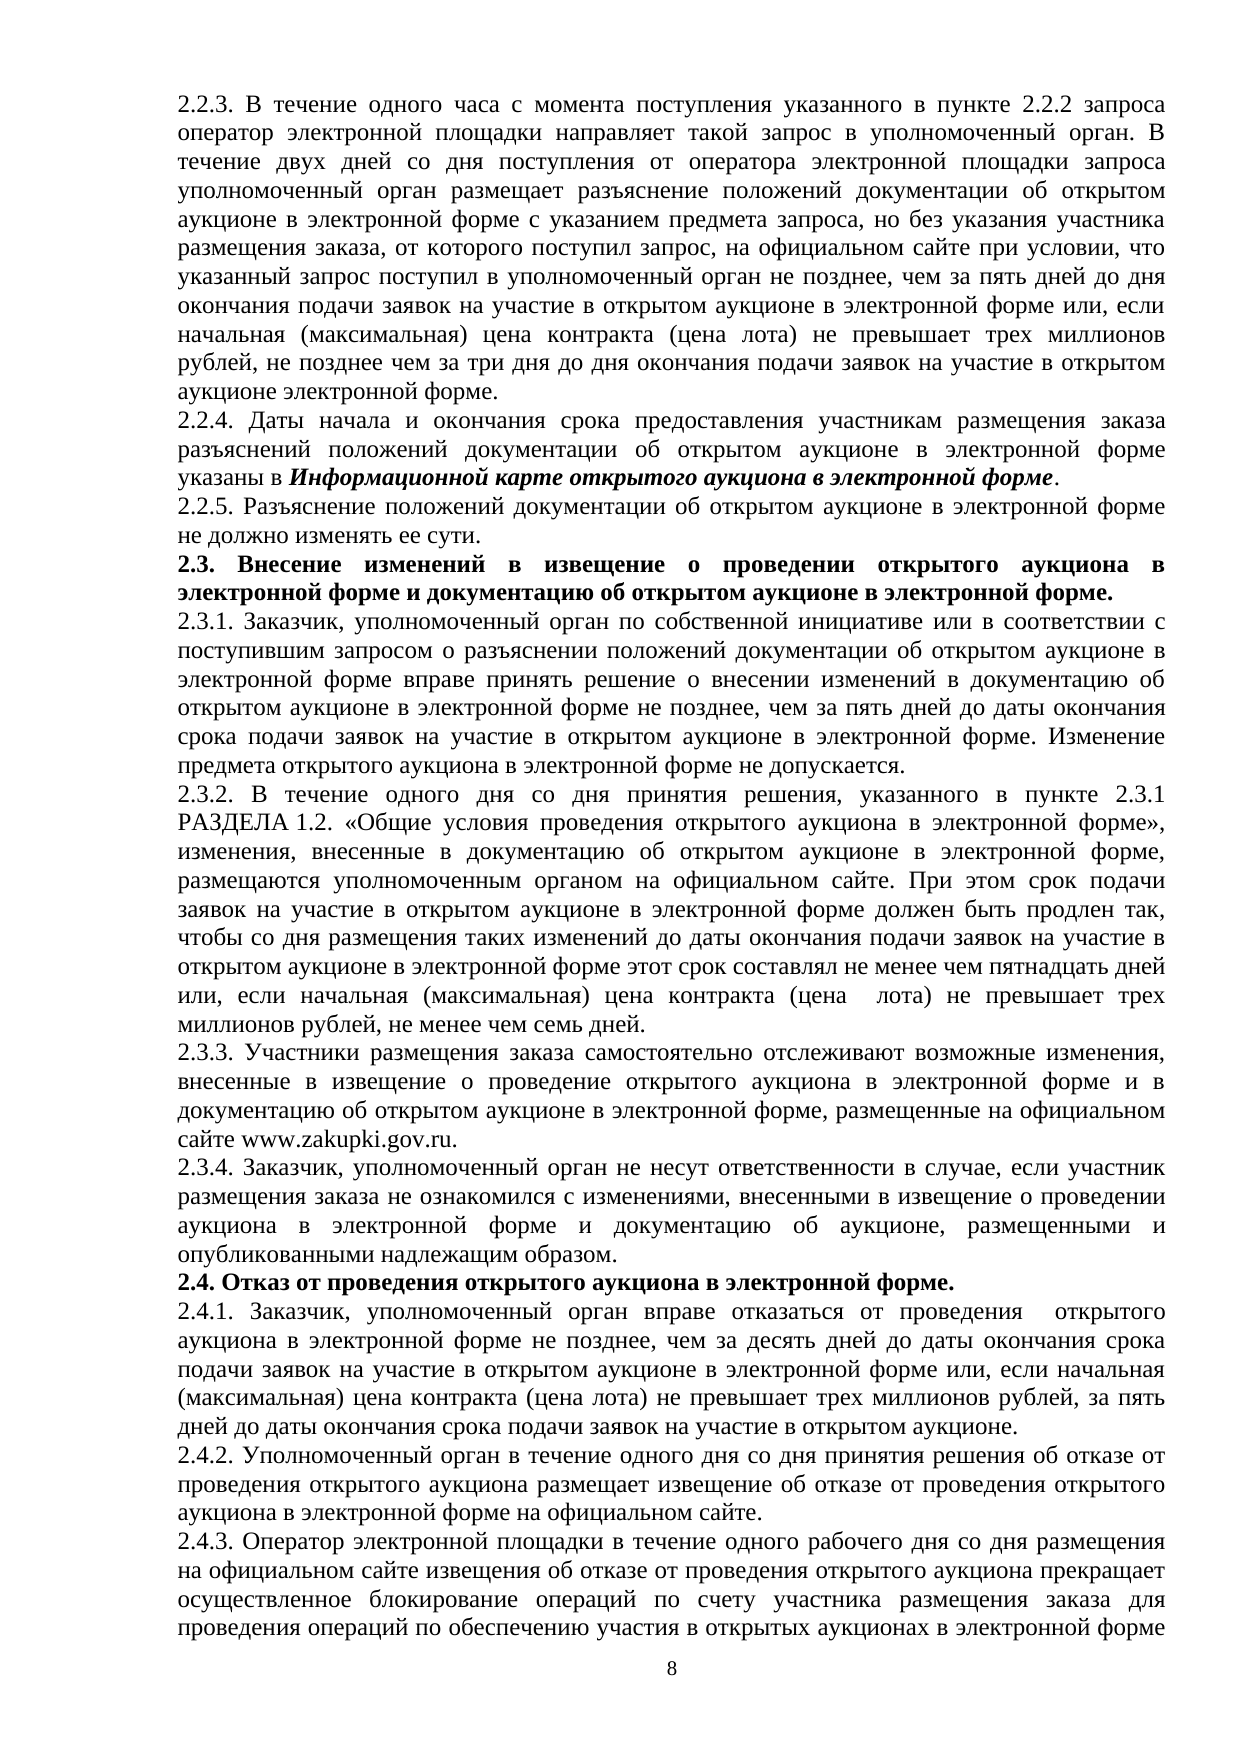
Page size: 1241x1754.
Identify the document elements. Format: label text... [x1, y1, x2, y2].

text 2.2.4. Даты начала и окончания срока предоставления участникам размещения заказа разъяснений положений документации об открытом аукционе в электронной форме указаны в Информационной карте открытого аукциона в электронной форме. [177, 405, 1166, 491]
text 2.3. Внесение изменений в извещение о проведении открытого аукциона в электронной форме и документацию об открытом аукционе в электронной форме. [177, 549, 1166, 606]
text 2.3.3. Участники размещения заказа самостоятельно отслеживают возможные изменения, внесенные в извещение о проведение открытого аукциона в электронной форме и в документацию об открытом аукционе в электронной форме, размещенные на официальном сайте www.zakupki.gov.ru. [177, 1037, 1166, 1152]
text 2.3.1. Заказчик, уполномоченный орган по собственной инициативе или в соответствии с поступившим запросом о разъяснении положений документации об открытом аукционе в электронной форме вправе принять решение о внесении изменений в документацию об открытом аукционе в электронной форме не позднее, чем за пять дней до даты окончания срока подачи заявок на участие в открытом аукционе в электронной форме. Изменение предмета открытого аукциона в электронной форме не допускается. [177, 606, 1166, 779]
text 2.4.1. Заказчик, уполномоченный орган вправе отказаться от проведения открытого аукциона в электронной форме не позднее, чем за десять дней до даты окончания срока подачи заявок на участие в открытом аукционе в электронной форме или, если начальная (максимальная) цена контракта (цена лота) не превышает трех миллионов рублей, за пять дней до даты окончания срока подачи заявок на участие в открытом аукционе. [177, 1296, 1166, 1440]
text 2.3.2. В течение одного дня со дня принятия решения, указанного в пункте 2.3.1 РАЗДЕЛА 1.2. «Общие условия проведения открытого аукциона в электронной форме», изменения, внесенные в документацию об открытом аукционе в электронной форме, размещаются уполномоченным органом на официальном сайте. При этом срок подачи заявок на участие в открытом аукционе в электронной форме должен быть продлен так, чтобы со дня размещения таких изменений до даты окончания подачи заявок на участие в открытом аукционе в электронной форме этот срок составлял не менее чем пятнадцать дней или, если начальная (максимальная) цена контракта (цена лота) не превышает трех миллионов рублей, не менее чем семь дней. [177, 779, 1166, 1037]
text 2.4.2. Уполномоченный орган в течение одного дня со дня принятия решения об отказе от проведения открытого аукциона размещает извещение об отказе от проведения открытого аукциона в электронной форме на официальном сайте. [177, 1440, 1166, 1526]
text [177, 1526, 1166, 1641]
text 2.2.3. В течение одного часа с момента поступления указанного в пункте 2.2.2 запроса оператор электронной площадки направляет такой запрос в уполномоченный орган. В течение двух дней со дня поступления от оператора электронной площадки запроса уполномоченный орган размещает разъяснение положений документации об открытом аукционе в электронной форме с указанием предмета запроса, но без указания участника размещения заказа, от которого поступил запрос, на официальном сайте при условии, что указанный запрос поступил в уполномоченный орган не позднее, чем за пять дней до дня окончания подачи заявок на участие в открытом аукционе в электронной форме или, если начальная (максимальная) цена контракта (цена лота) не превышает трех миллионов рублей, не позднее чем за три дня до дня окончания подачи заявок на участие в открытом аукционе электронной форме. [177, 89, 1166, 405]
text 2.4. Отказ от проведения открытого аукциона в электронной форме. [177, 1267, 1166, 1296]
text 2.3.4. Заказчик, уполномоченный орган не несут ответственности в случае, если участник размещения заказа не ознакомился с изменениями, внесенными в извещение о проведении аукциона в электронной форме и документацию об аукционе, размещенными и опубликованными надлежащим образом. [177, 1152, 1166, 1267]
text 2.2.5. Разъяснение положений документации об открытом аукционе в электронной форме не должно изменять ее сути. [177, 491, 1166, 549]
